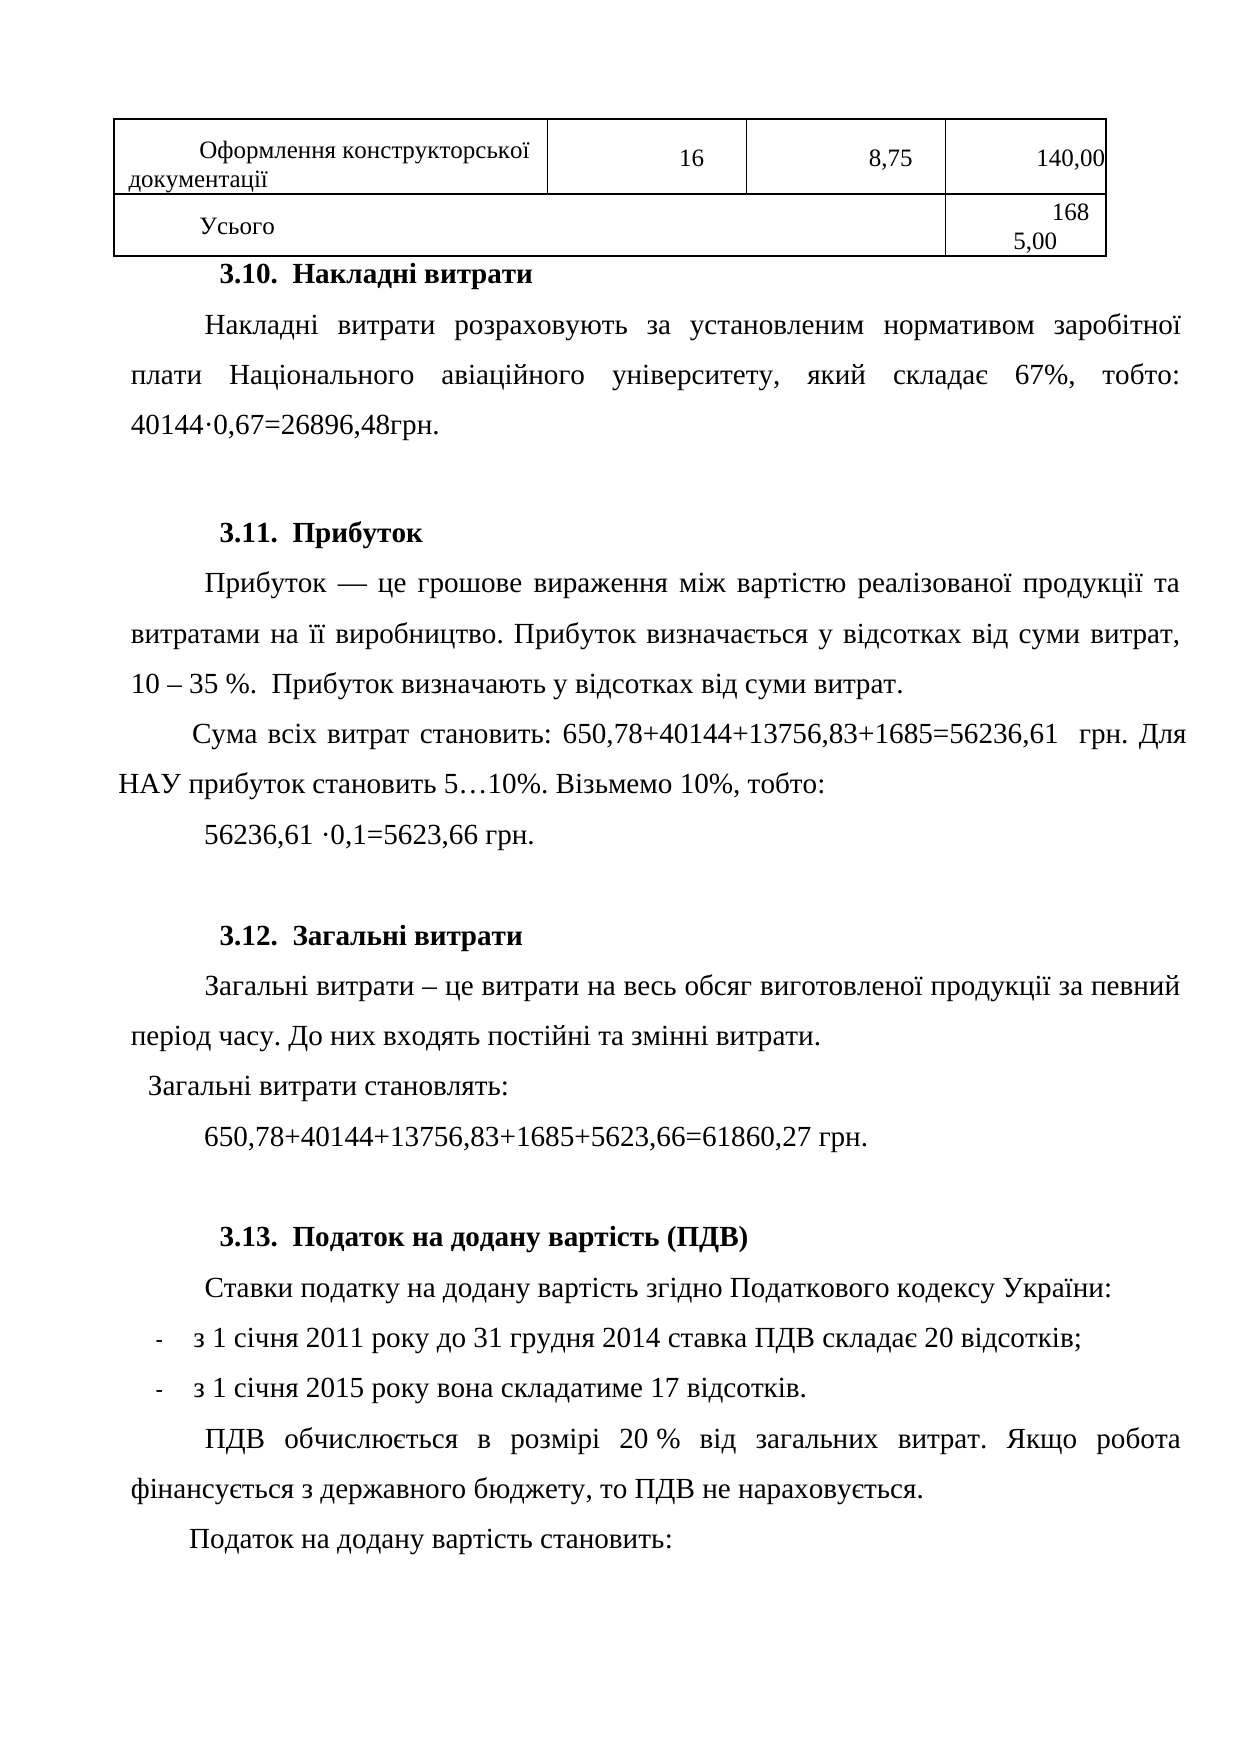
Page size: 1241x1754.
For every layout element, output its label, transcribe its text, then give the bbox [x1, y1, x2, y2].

subtitle Накладні витрати розраховують за установленим нормативом заробітної плати Національного авіаційного університету, який складає 67%, тобто: 40144·0,67=26896,48грн. [131, 307, 1181, 441]
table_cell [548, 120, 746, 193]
text 56236,61 ·0,1=5623,66 грн. [148, 817, 1186, 851]
text 650,78+40144+13756,83+1685+5623,66=61860,27 грн. [148, 1119, 1186, 1152]
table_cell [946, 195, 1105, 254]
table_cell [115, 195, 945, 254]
text Прибуток — це грошове вираження між вартістю реалізованої продукції та витратами на її виробництво. Прибуток визначається у відсотках від суми витрат, 10 – 35 %. Прибуток визначають у відсотках від суми витрат. [131, 565, 1181, 699]
text Загальні витрати – це витрати на весь обсяг виготовленої продукції за певний період часу. До них входять постійні та змінні витрати. [131, 968, 1181, 1052]
text ПДВ обчислюється в розмірі 20 % від загальних витрат. Якщо робота фінансується з державного бюджету, то ПДВ не нараховується. [131, 1421, 1181, 1504]
text 3.12. Загальні витрати [131, 918, 1181, 951]
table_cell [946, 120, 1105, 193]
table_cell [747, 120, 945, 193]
text Сума всіх витрат становить: 650,78+40144+13756,83+1685=56236,61 грн. Для НАУ прибуток становить 5…10%. Візьмемо 10%, тобто: [118, 716, 1186, 800]
text 3.10. Накладні витрати [131, 257, 1181, 290]
text 3.13. Податок на додану вартість (ПДВ) [131, 1219, 1181, 1253]
list з 1 січня 2011 року до 31 грудня 2014 ставка ПДВ складає 20 відсотків; [156, 1320, 1181, 1354]
text Загальні витрати становлять: [118, 1068, 1186, 1102]
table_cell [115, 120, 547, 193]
text Ставки податку на додану вартість згідно Податкового кодексу України: [131, 1270, 1181, 1303]
text 3.11. Прибуток [131, 515, 1181, 549]
list з 1 січня 2015 року вона складатиме 17 відсотків. [156, 1370, 1181, 1404]
text Податок на додану вартість становить: [118, 1521, 1186, 1555]
